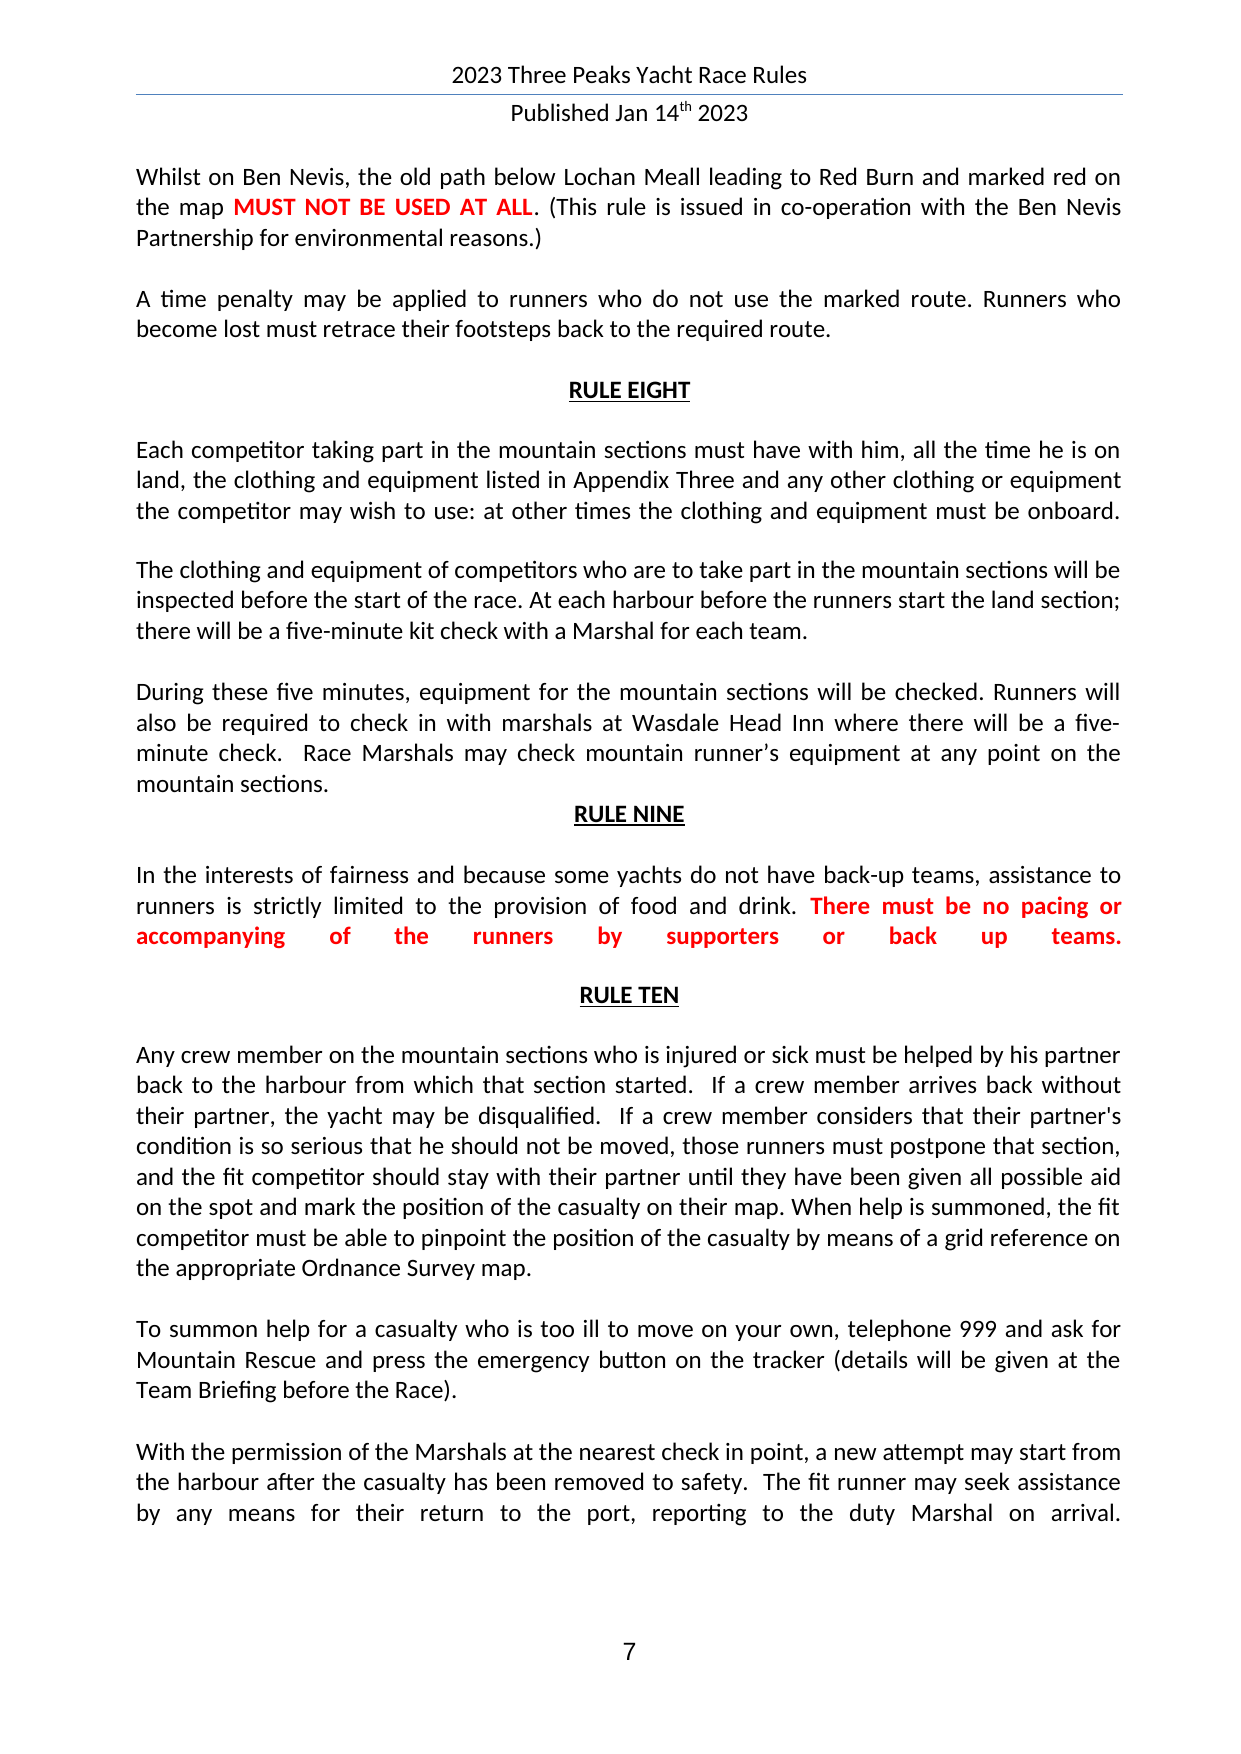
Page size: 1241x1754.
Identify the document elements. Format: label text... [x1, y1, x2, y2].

text Each competitor taking part in the mountain sections must have with him, all the time he is on land, the clothing and equipment listed in Appendix Three and any other clothing or equipment the competitor may wish to use: at other times the clothing and equipment must be onboard. [136, 434, 1123, 554]
text To summon help for a casualty who is too ill to move on your own, telephone 999 and ask for Mountain Rescue and press the emergency button on the tracker (details will be given at the Team Briefing before the Race). [136, 1314, 1123, 1405]
text RULE NINE [136, 798, 1123, 829]
text Any crew member on the mountain sections who is injured or sick must be helped by his partner back to the harbour from which that section started. If a crew member arrives back without their partner, the yacht may be disqualified. If a crew member considers that their partner's condition is so serious that he should not be moved, those runners must postpone that section, and the fit competitor should stay with their partner until they have been given all possible aid on the spot and mark the position of the casualty on their map. When help is summoned, the fit competitor must be able to pinpoint the position of the casualty by means of a grid reference on the appropriate Ordnance Survey map. [136, 1039, 1123, 1283]
text During these five minutes, equipment for the mountain sections will be checked. Runners will also be required to check in with marshals at Wasdale Head Inn where there will be a five-minute check. Race Marshals may check mountain runner’s equipment at any point on the mountain sections. [136, 676, 1123, 798]
text In the interests of fairness and because some yachts do not have back-up teams, assistance to runners is strictly limited to the provision of food and drink. There must be no pacing or accompanying of the runners by supporters or back up teams. [136, 829, 1123, 980]
text RULE EIGHT [136, 374, 1123, 434]
text A time penalty may be applied to runners who do not use the marked route. Runners who become lost must retrace their footsteps back to the required route. [136, 283, 1123, 344]
text RULE TEN [136, 980, 1123, 1039]
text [136, 161, 1123, 252]
text With the permission of the Marshals at the nearest check in point, a new attempt may start from the harbour after the casualty has been removed to safety. The fit runner may seek assistance by any means for their return to the port, reporting to the duty Marshal on arrival. [136, 1436, 1123, 1556]
text The clothing and equipment of competitors who are to take part in the mountain sections will be inspected before the start of the race. At each harbour before the runners start the land section; there will be a five-minute kit check with a Marshal for each team. [136, 554, 1123, 646]
